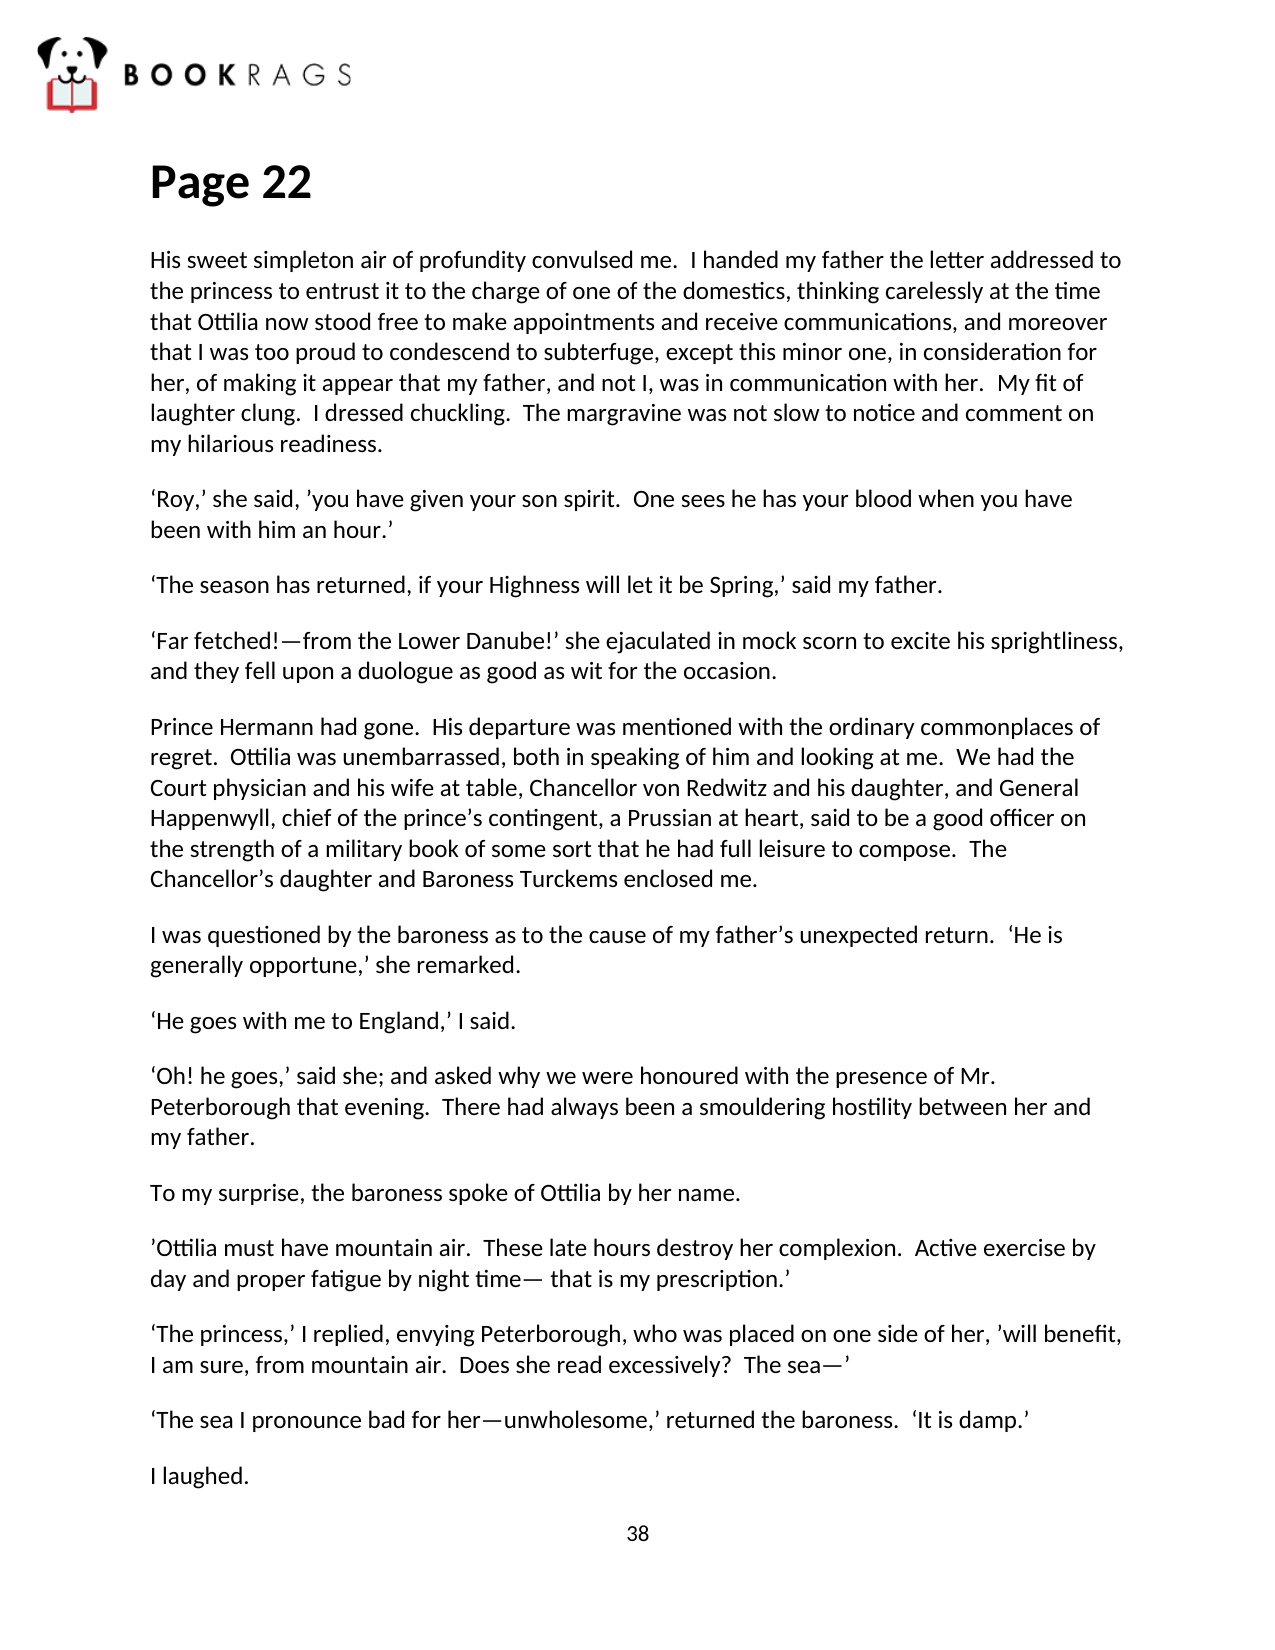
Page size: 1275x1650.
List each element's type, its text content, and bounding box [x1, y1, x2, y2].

text ‘Oh! he goes,’ said she; and asked why we were honoured with the presence of Mr. Peterborough that evening. There had always been a smouldering hostility between her and my father. [150, 1061, 1125, 1152]
text I was questioned by the baroness as to the cause of my father’s unexpected return. ‘He is generally opportune,’ she remarked. [150, 919, 1125, 980]
text ‘Roy,’ she said, ’you have given your son spirit. One sees he has your blood when you have been with him an hour.’ [150, 483, 1125, 544]
text ‘Far fetched!—­from the Lower Danube!’ she ejaculated in mock scorn to excite his sprightliness, and they fell upon a duologue as good as wit for the occasion. [150, 625, 1125, 686]
text His sweet simpleton air of profundity convulsed me. I handed my father the letter addressed to the princess to entrust it to the charge of one of the domestics, thinking carelessly at the time that Ottilia now stood free to make appointments and receive communications, and moreover that I was too proud to condescend to subterfuge, except this minor one, in consideration for her, of making it appear that my father, and not I, was in communication with her. My fit of laughter clung. I dressed chuckling. The margravine was not slow to notice and comment on my hilarious readiness. [150, 244, 1125, 458]
text ‘The princess,’ I replied, envying Peterborough, who was placed on one side of her, ’will benefit, I am sure, from mountain air. Does she read excessively? The sea—­’ [150, 1319, 1125, 1380]
text Prince Hermann had gone. His departure was mentioned with the ordinary commonplaces of regret. Ottilia was unembarrassed, both in speaking of him and looking at me. We had the Court physician and his wife at table, Chancellor von Redwitz and his daughter, and General Happenwyll, chief of the prince’s contingent, a Prussian at heart, said to be a good officer on the strength of a military book of some sort that he had full leisure to compose. The Chancellor’s daughter and Baroness Turckems enclosed me. [150, 711, 1125, 894]
text ‘The sea I pronounce bad for her—­unwholesome,’ returned the baroness. ‘It is damp.’ [150, 1405, 1125, 1435]
text ‘The season has returned, if your Highness will let it be Spring,’ said my father. [150, 569, 1125, 600]
text ‘He goes with me to England,’ I said. [150, 1005, 1125, 1036]
text ’Ottilia must have mountain air. These late hours destroy her complexion. Active exercise by day and proper fatigue by night time—­ that is my prescription.’ [150, 1233, 1125, 1294]
picture [37, 37, 351, 113]
text To my surprise, the baroness spoke of Ottilia by her name. [150, 1177, 1125, 1208]
text Page 22 [150, 150, 1125, 211]
text I laughed. [150, 1460, 1125, 1491]
